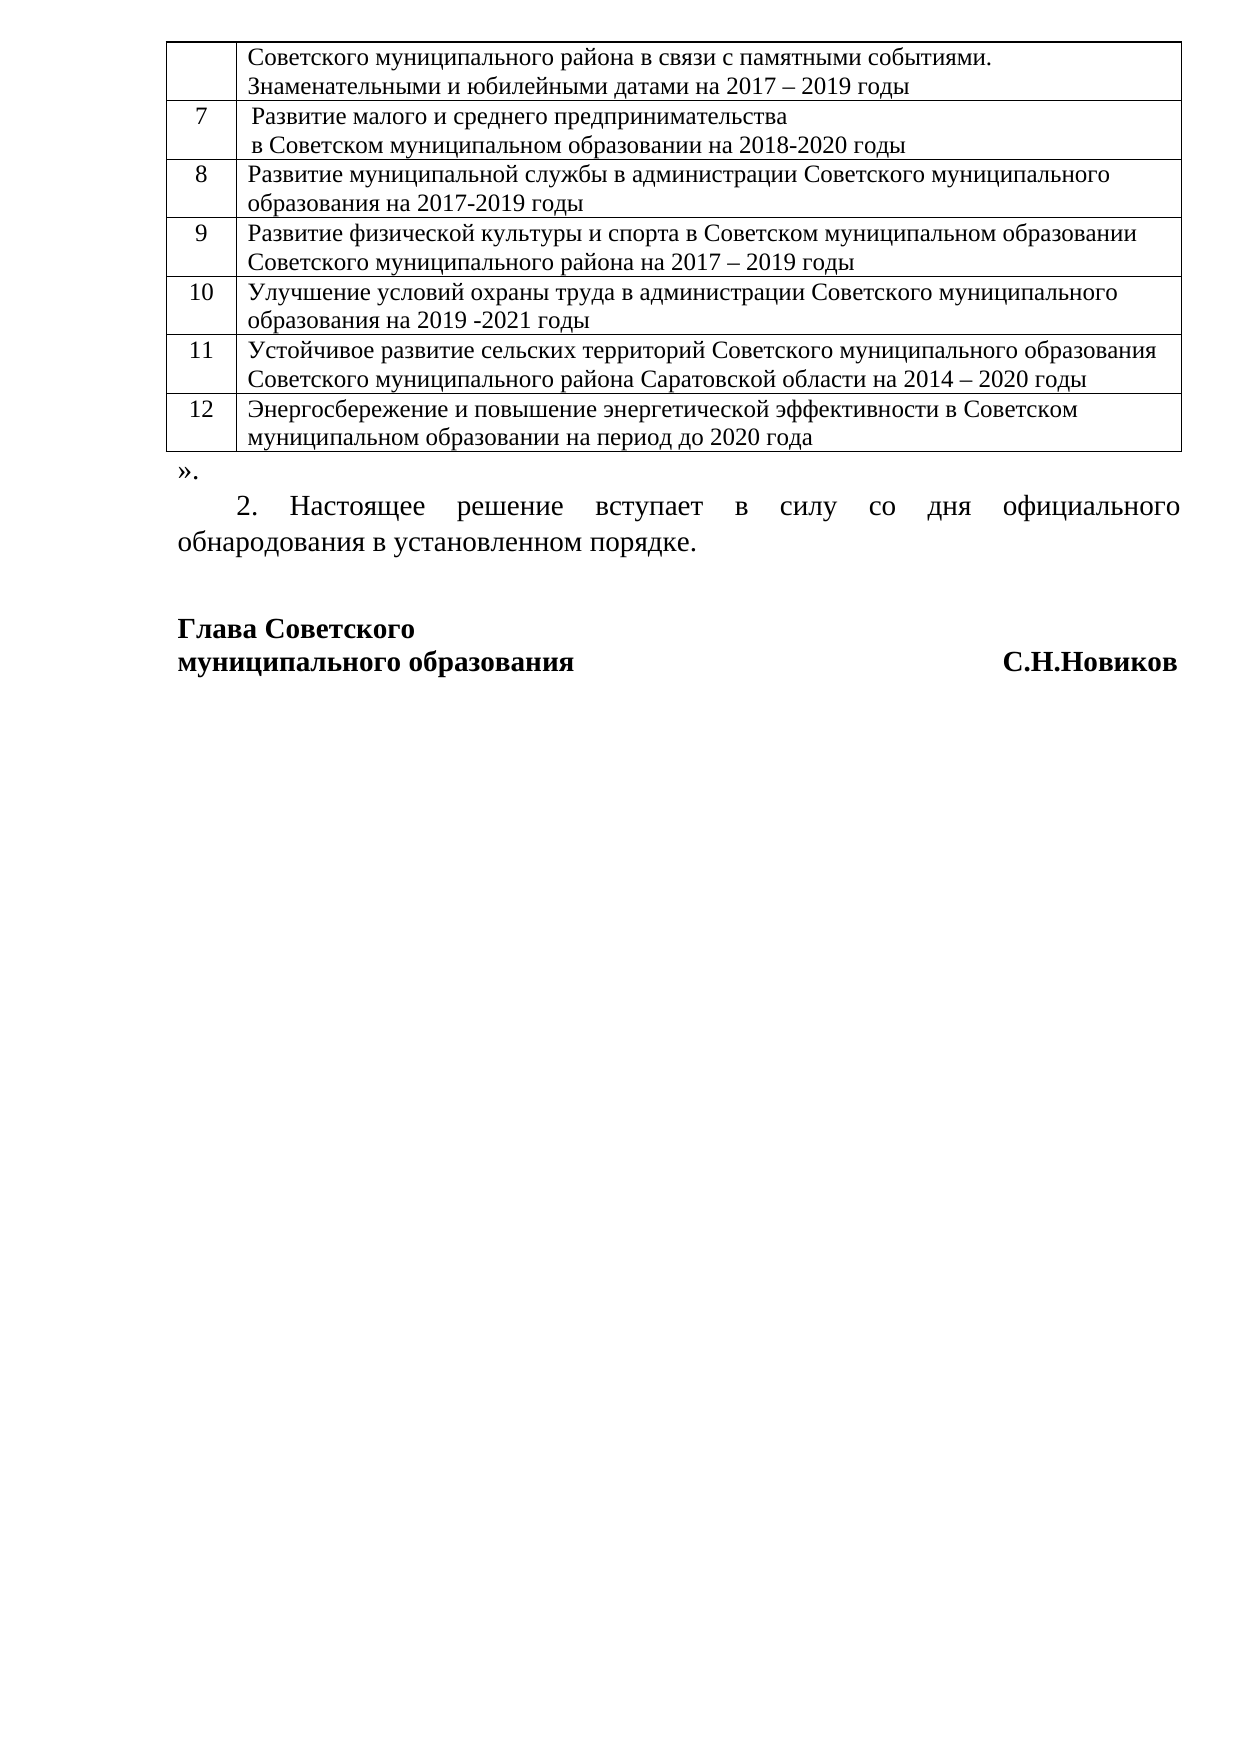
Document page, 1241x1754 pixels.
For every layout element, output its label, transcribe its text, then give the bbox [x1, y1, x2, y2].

table_cell Развитие физической культуры и спорта в Советском муниципальном образовании Советского муниципального района на 2017 – 2019 годы [237, 218, 1181, 276]
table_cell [237, 43, 1181, 100]
text Глава Советского [177, 611, 1181, 644]
table_cell Улучшение условий охраны труда в администрации Советского муниципального образования на 2019 -2021 годы [237, 277, 1181, 334]
table_cell 11 [167, 335, 236, 393]
table_cell 10 [167, 277, 236, 334]
table_cell 7 [167, 101, 236, 158]
table_cell Развитие малого и среднего предпринимательства в Советском муниципальном образовании на 2018-2020 годы [237, 101, 1181, 158]
table_cell Развитие муниципальной службы в администрации Советского муниципального образования на 2017-2019 годы [237, 160, 1181, 217]
table_cell 12 [167, 394, 236, 451]
text ». [177, 452, 1181, 486]
text муниципального образования С.Н.Новиков [177, 644, 1181, 678]
list 2. Настоящее решение вступает в силу со дня официального обнародования в установленном порядке. [177, 488, 1181, 558]
table_cell 6 [167, 43, 236, 100]
table_cell 9 [167, 218, 236, 276]
table_cell Устойчивое развитие сельских территорий Советского муниципального образования Советского муниципального района Саратовской области на 2014 – 2020 годы [237, 335, 1181, 393]
table_cell Энергосбережение и повышение энергетической эффективности в Советском муниципальном образовании на период до 2020 года [237, 394, 1181, 451]
table_cell 8 [167, 160, 236, 217]
